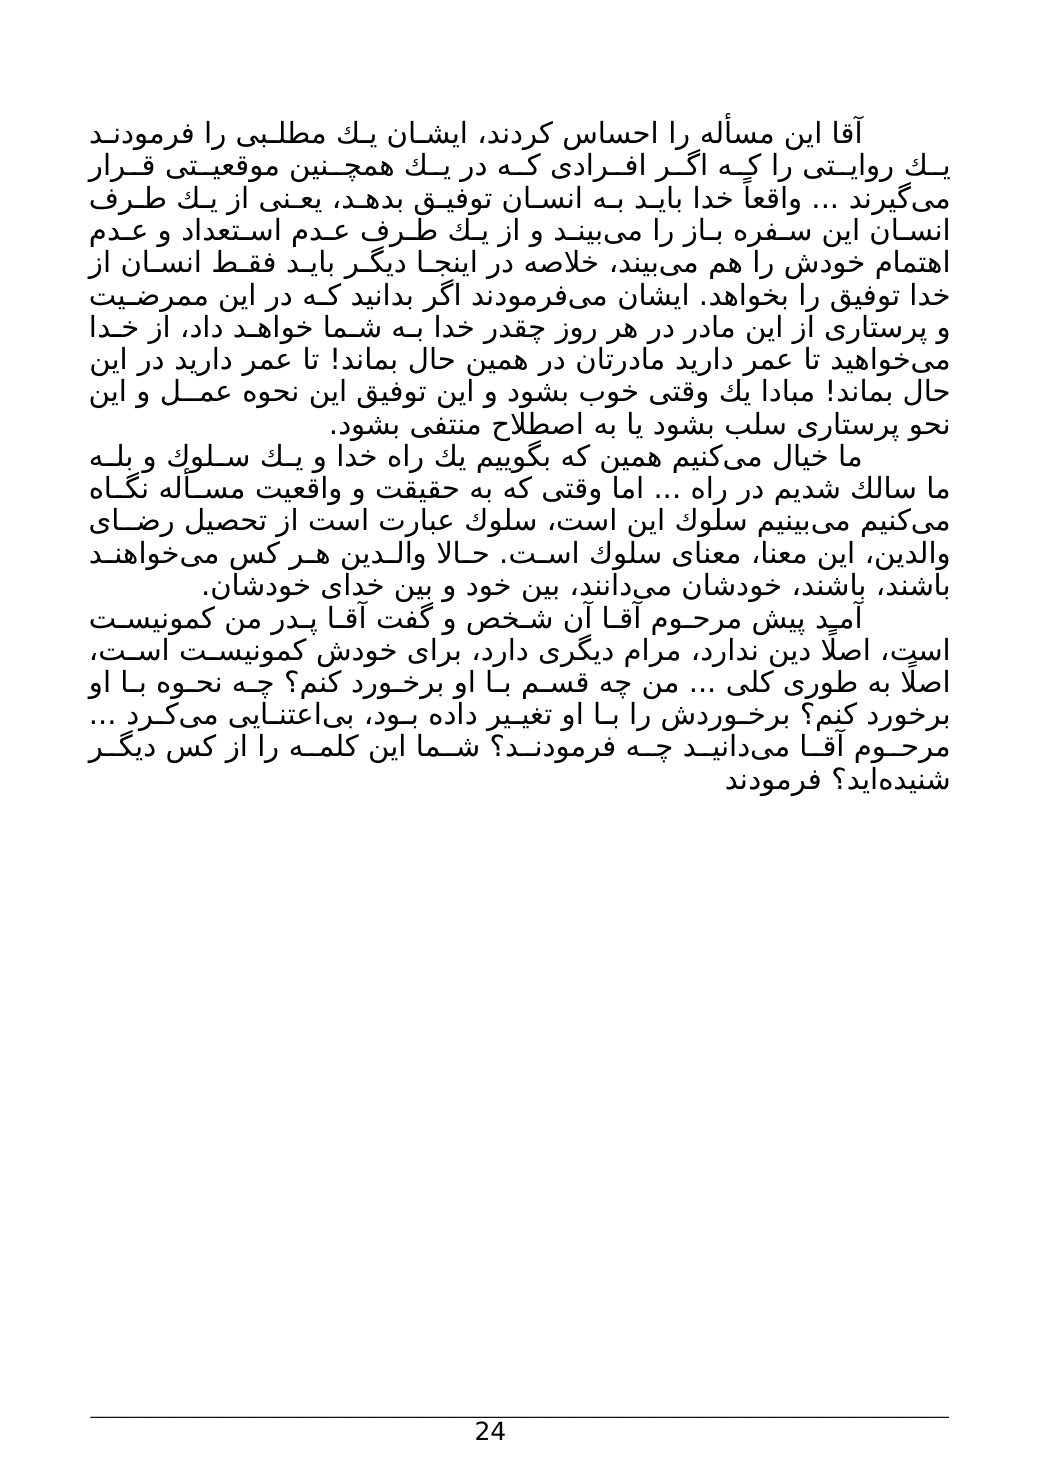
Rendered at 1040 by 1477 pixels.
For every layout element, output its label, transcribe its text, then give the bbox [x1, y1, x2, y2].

text آمد پیش مرحوم آقا آن شخص و گفت آقا پدر من كمونیست است، اصلًا دین ندارد، مرام دیگری دارد، برای خودش كمونیست است، اصلًا به طوری كلی ... من چه قسم با او برخورد كنم؟ چه نحوه با او برخورد كنم؟ برخوردش را با او تغییر داده بود، بی‌اعتنایی می‌كرد ... مرحوم آقا می‌دانید چه فرمودند؟ شما این كلمه را از كس دیگر شنیده‌اید؟ فرمودند [89, 602, 951, 796]
text ما خیال می‌كنیم همین كه بگوییم یك راه خدا و یك سلوك و بله ما سالك شدیم در راه ... اما وقتی كه به حقیقت و واقعیت مسأله نگاه می‌كنیم می‌بینیم سلوك این است، سلوك عبارت است از تحصیل رضای والدین، این معنا، معنای سلوك است. حالا والدین هر كس می‌خواهند باشند، باشند، خودشان می‌دانند، بین خود و بین خدای خودشان. [89, 441, 951, 602]
text آقا این مسأله را احساس كردند، ایشان یك مطلبی را فرمودند یك روایتی را كه اگر افرادی كه در یك همچنین موقعیتی قرار می‌گیرند ... واقعاً خدا باید به انسان توفیق بدهد، یعنی از یك طرف انسان این سفره باز را می‌بیند و از یك طرف عدم استعداد و عدم اهتمام خودش را هم می‌بیند، خلاصه در اینجا دیگر باید فقط انسان از خدا توفیق را بخواهد. ایشان می‌فرمودند اگر بدانید كه در این ممرضیت و پرستاری از این مادر در هر روز چقدر خدا به شما خواهد داد، از خدا می‌خواهید تا عمر دارید مادرتان در همین حال بماند! تا عمر دارید در این حال بماند! مبادا یك وقتی خوب بشود و این توفیق این نحوه عمل و این نحو پرستاری سلب بشود یا به اصطلاح منتفی بشود. [89, 118, 951, 441]
